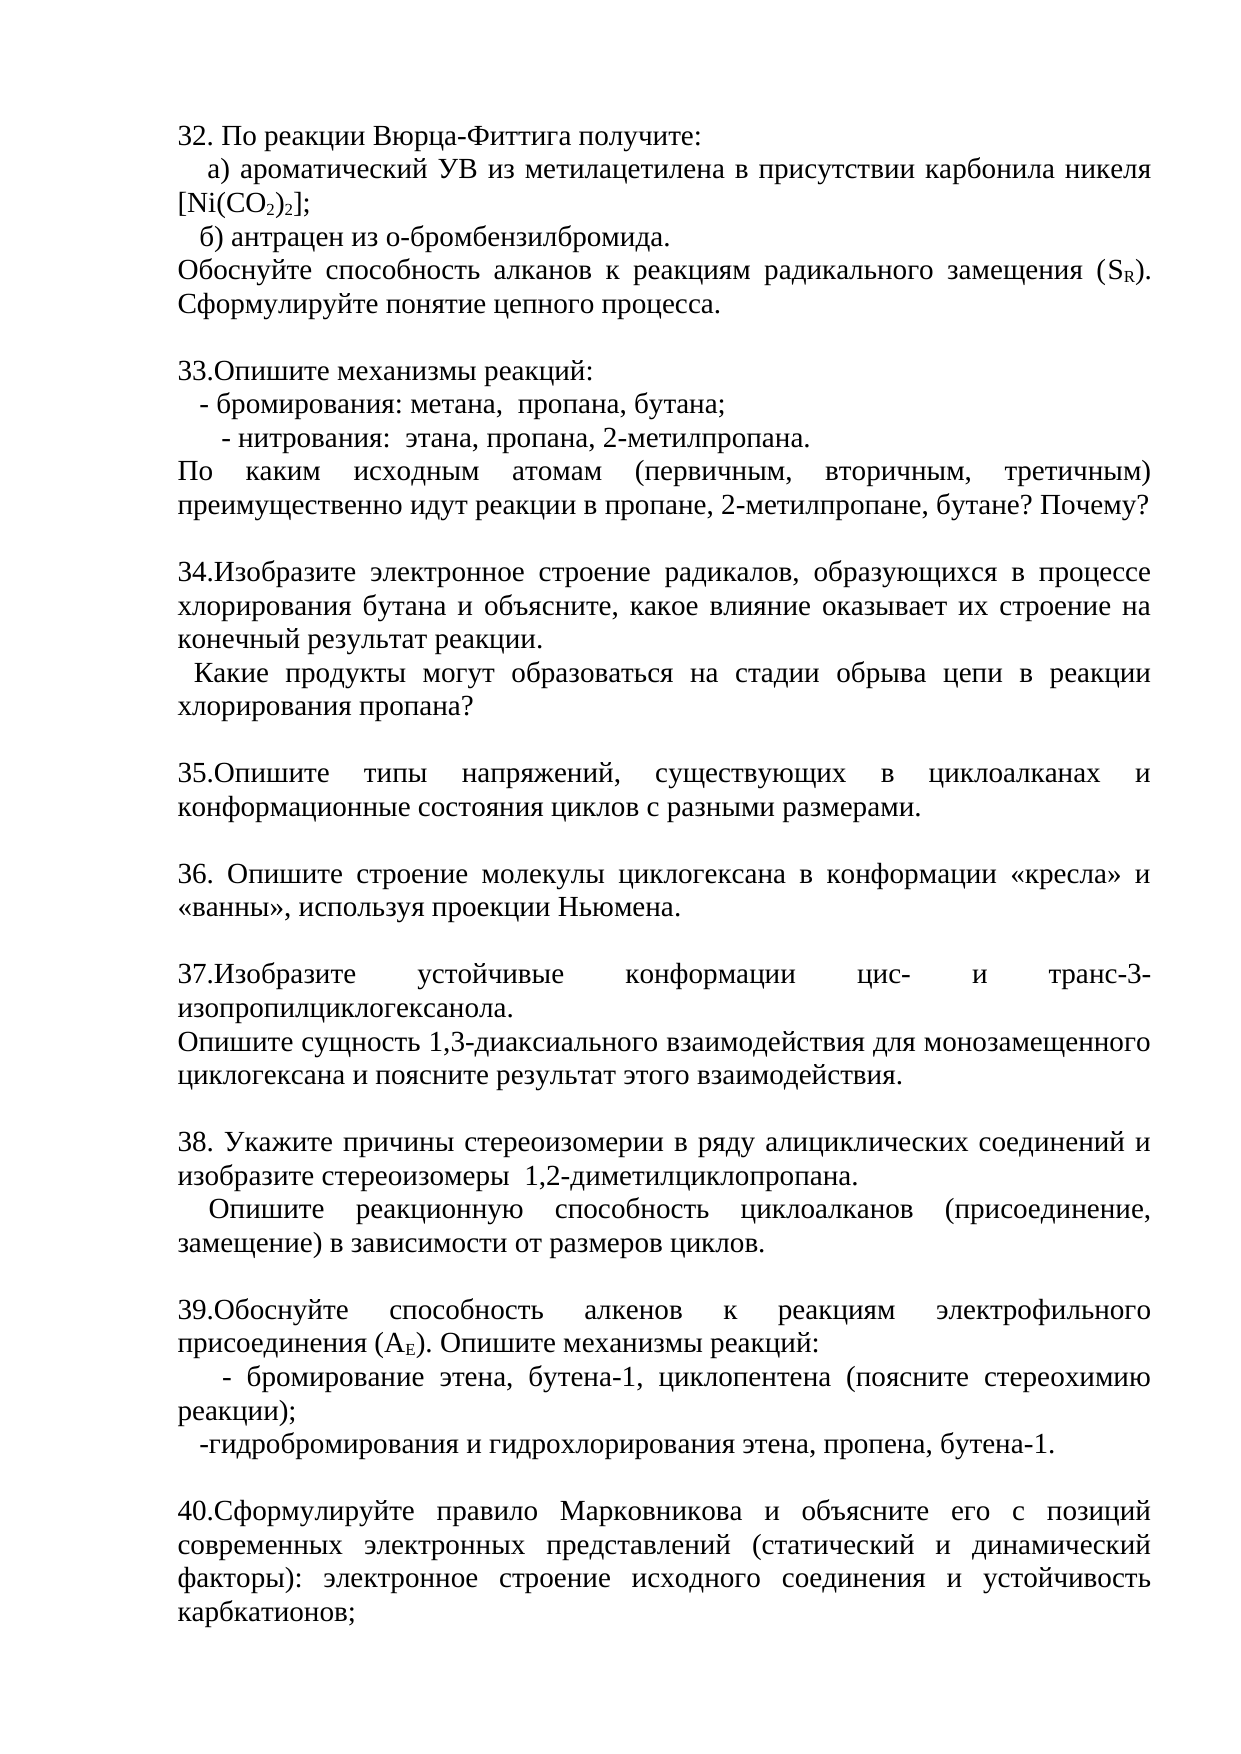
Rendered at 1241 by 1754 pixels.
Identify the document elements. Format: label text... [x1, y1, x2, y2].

text Опишите сущность 1,3-диаксиального взаимодействия для монозамещенного циклогексана и поясните результат этого взаимодействия. [177, 1024, 1152, 1091]
text а) ароматический УВ из метилацетилена в присутствии карбонила никеля [Ni(CO2)2]; [177, 152, 1152, 219]
text Какие продукты могут образоваться на стадии обрыва цепи в реакции хлорирования пропана? [177, 655, 1152, 722]
text -гидробромирования и гидрохлорирования этена, пропена, бутена-1. [177, 1426, 1152, 1460]
text 38. Укажите причины стереоизомерии в ряду алициклических соединений и изобразите стереоизомеры 1,2-диметилциклопропана. [177, 1124, 1152, 1191]
text б) антрацен из о-бромбензилбромида. [177, 219, 1152, 252]
text 39.Обоснуйте способность алкенов к реакциям электрофильного присоединения (АЕ). Опишите механизмы реакций: [177, 1292, 1152, 1359]
text Обоснуйте способность алканов к реакциям радикального замещения (SR). Сформулируйте понятие цепного процесса. [177, 252, 1152, 319]
text - бромирования: метана, пропана, бутана; [177, 386, 1152, 420]
text - бромирование этена, бутена-1, циклопентена (поясните стереохимию реакции); [177, 1359, 1152, 1426]
text 34.Изобразите электронное строение радикалов, образующихся в процессе хлорирования бутана и объясните, какое влияние оказывает их строение на конечный результат реакции. [177, 554, 1152, 655]
text 40.Сформулируйте правило Марковникова и объясните его с позиций современных электронных представлений (статический и динамический факторы): электронное строение исходного соединения и устойчивость карбкатионов; [177, 1493, 1152, 1627]
text 37.Изобразите устойчивые конформации цис- и транс-3-изопропилциклогексанола. [177, 957, 1152, 1024]
text - нитрования: этана, пропана, 2-метилпропана. [177, 420, 1152, 453]
text Опишите реакционную способность циклоалканов (присоединение, замещение) в зависимости от размеров циклов. [177, 1191, 1152, 1258]
text 36. Опишите строение молекулы циклогексана в конформации «кресла» и «ванны», используя проекции Ньюмена. [177, 856, 1152, 923]
text 32. По реакции Вюрца-Фиттига получите: [177, 118, 1152, 152]
text По каким исходным атомам (первичным, вторичным, третичным) преимущественно идут реакции в пропане, 2-метилпропане, бутане? Почему? [177, 453, 1152, 521]
text 33.Опишите механизмы реакций: [177, 353, 1152, 386]
text 35.Опишите типы напряжений, существующих в циклоалканах и конформационные состояния циклов с разными размерами. [177, 755, 1152, 822]
